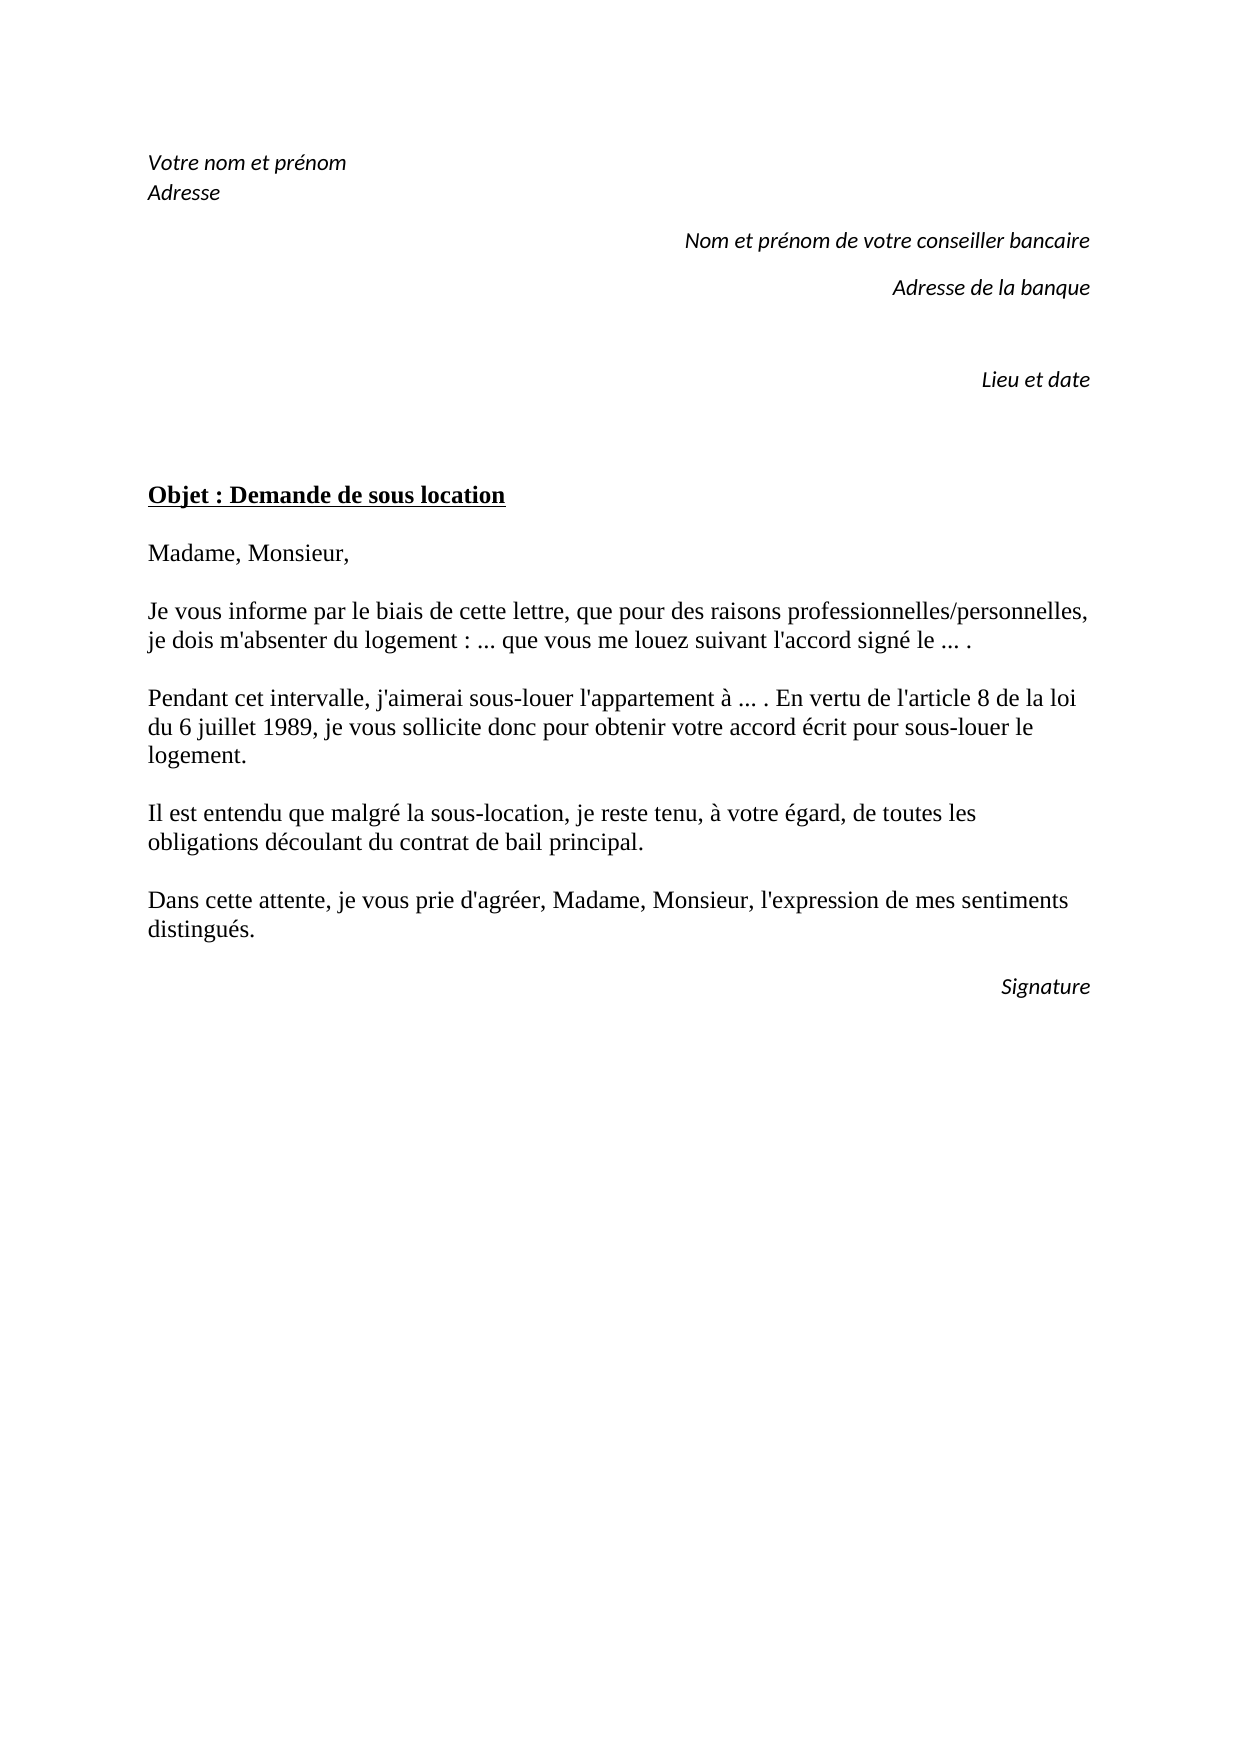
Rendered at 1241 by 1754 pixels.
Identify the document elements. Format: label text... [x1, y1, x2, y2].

text Lieu et date [148, 364, 1093, 393]
text Adresse de la banque [148, 271, 1093, 301]
text Votre nom et prénom Adresse [148, 148, 1093, 206]
text Nom et prénom de votre conseiller bancaire [148, 225, 1093, 254]
text Je vous informe par le biais de cette lettre, que pour des raisons professionnelles/personnelles, je dois m'absenter du logement : ... que vous me louez suivant l'accord signé le ... . [148, 596, 1093, 654]
text Dans cette attente, je vous prie d'agréer, Madame, Monsieur, l'expression de mes sentiments distingués. [148, 885, 1093, 943]
text Madame, Monsieur, [148, 538, 1093, 567]
text Signature [148, 972, 1093, 1000]
text Il est entendu que malgré la sous-location, je reste tenu, à votre égard, de toutes les obligations découlant du contrat de bail principal. [148, 798, 1093, 856]
text Objet : Demande de sous location [148, 481, 1093, 509]
text Pendant cet intervalle, j'aimerai sous-louer l'appartement à ... . En vertu de l'article 8 de la loi du 6 juillet 1989, je vous sollicite donc pour obtenir votre accord écrit pour sous-louer le logement. [148, 683, 1093, 769]
